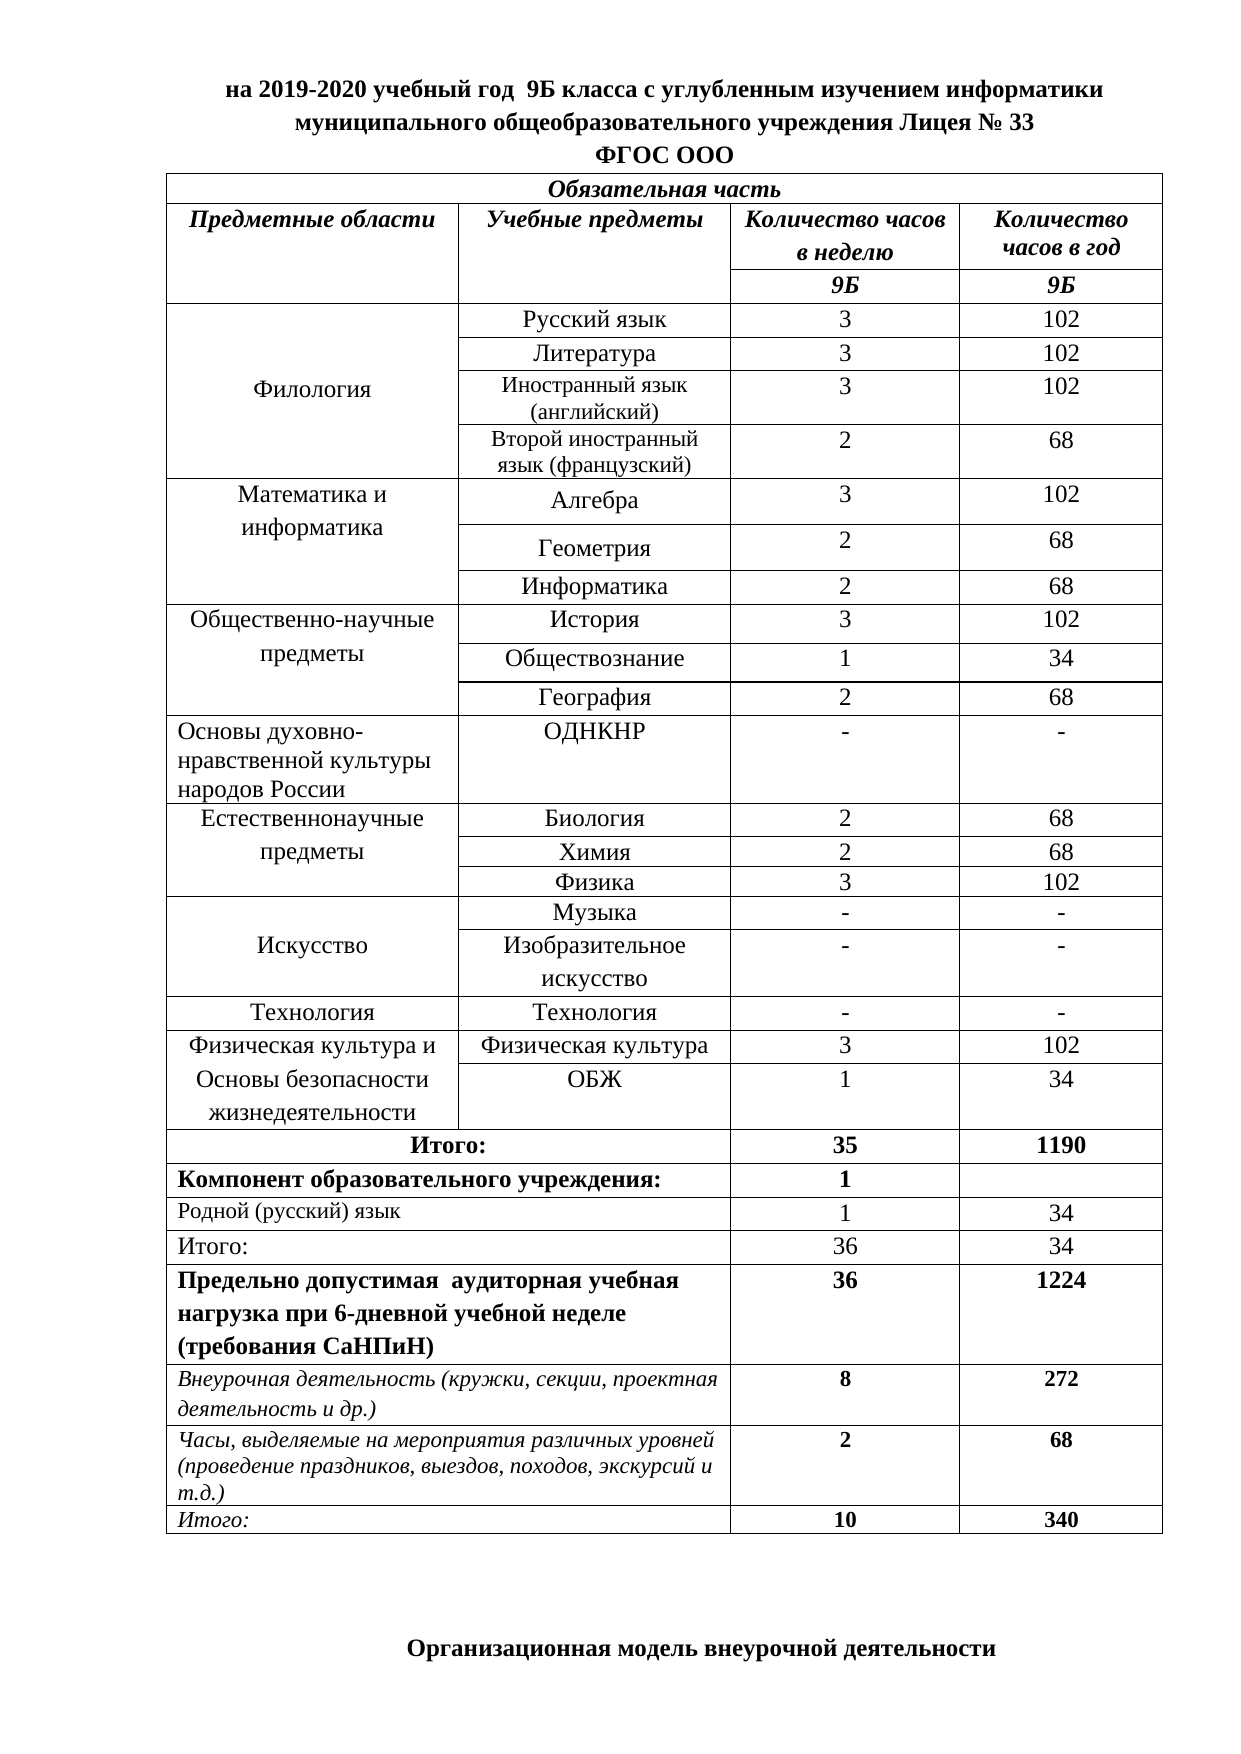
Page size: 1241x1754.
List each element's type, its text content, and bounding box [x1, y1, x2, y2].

table_cell - [731, 930, 959, 996]
table_cell Русский язык [459, 304, 730, 337]
table_cell - [960, 897, 1162, 929]
table_cell 34 [960, 644, 1162, 681]
table_cell Родной (русский) язык [167, 1198, 730, 1230]
table_cell География [459, 683, 730, 715]
table_cell Компонент образовательного учреждения: [167, 1164, 730, 1197]
table_cell Математика и информатика [167, 479, 458, 603]
table_cell Итого: [167, 1506, 730, 1532]
text на 2019-2020 учебный год 9Б класса с углубленным изучением информатики муниципального общеобразовательного учреждения Лицея № 33 [177, 74, 1152, 136]
table_cell 34 [960, 1231, 1162, 1264]
table_cell Основы духовно-нравственной культуры народов России [167, 716, 458, 802]
table_cell Физическая культура [459, 1031, 730, 1063]
table_cell 8 [731, 1365, 959, 1425]
table_cell [960, 1164, 1162, 1197]
table_cell 272 [960, 1365, 1162, 1425]
text ФГОС ООО [177, 140, 1152, 169]
table_cell 3 [731, 479, 959, 524]
table_cell Предметные области [167, 204, 458, 303]
table_cell История [459, 605, 730, 642]
table_cell Физика [459, 867, 730, 896]
table_cell - [960, 997, 1162, 1029]
table_cell 102 [960, 304, 1162, 337]
table_cell 10 [731, 1506, 959, 1532]
table_cell 2 [731, 571, 959, 603]
table_cell 1224 [960, 1265, 1162, 1363]
table_cell 3 [731, 338, 959, 370]
table_cell 1 [731, 644, 959, 681]
table_cell - [731, 716, 959, 802]
table_cell 36 [731, 1231, 959, 1264]
table_cell - [960, 930, 1162, 996]
table_cell 2 [731, 683, 959, 715]
table_cell 340 [960, 1506, 1162, 1532]
table_cell Общественно-научные предметы [167, 605, 458, 715]
table_cell 68 [960, 425, 1162, 478]
table_cell 1 [731, 1164, 959, 1197]
table_cell 68 [960, 837, 1162, 866]
table_cell 102 [960, 479, 1162, 524]
table_cell 68 [960, 1426, 1162, 1505]
table_cell 68 [960, 804, 1162, 836]
table_cell Иностранный язык (английский) [459, 371, 730, 424]
table_cell Искусство [167, 897, 458, 996]
table_cell ОБЖ [459, 1064, 730, 1129]
table_cell Количество часов в неделю [731, 204, 959, 269]
table_cell Биология [459, 804, 730, 836]
table_cell 3 [731, 1031, 959, 1063]
table_cell Итого: [167, 1231, 730, 1264]
table_cell 2 [731, 525, 959, 570]
table_cell 68 [960, 571, 1162, 603]
table_cell Геометрия [459, 525, 730, 570]
table_cell Естественнонаучные предметы [167, 804, 458, 896]
table_cell Изобразительное искусство [459, 930, 730, 996]
table_cell Второй иностранный язык (французский) [459, 425, 730, 478]
table_cell Филология [167, 304, 458, 478]
table_cell Литература [459, 338, 730, 370]
table_cell Технология [459, 997, 730, 1029]
table_cell 3 [731, 605, 959, 642]
table_cell Часы, выделяемые на мероприятия различных уровней (проведение праздников, выездов, походов, экскурсий и т.д.) [167, 1426, 730, 1505]
table_cell 36 [731, 1265, 959, 1363]
text Организационная модель внеурочной деятельности [177, 1633, 1152, 1661]
table_cell Физическая культура и Основы безопасности жизнедеятельности [167, 1031, 458, 1129]
table_cell - [731, 997, 959, 1029]
table_cell - [731, 897, 959, 929]
table_cell 34 [960, 1064, 1162, 1129]
table_cell Количество часов в год [960, 204, 1162, 269]
table_cell Внеурочная деятельность (кружки, секции, проектная деятельность и др.) [167, 1365, 730, 1425]
table_cell 2 [731, 425, 959, 478]
table_cell Итого: [167, 1130, 730, 1163]
table_cell 1 [731, 1198, 959, 1230]
table_cell 35 [731, 1130, 959, 1163]
table_cell 102 [960, 1031, 1162, 1063]
table_cell 68 [960, 525, 1162, 570]
table_cell 102 [960, 371, 1162, 424]
table_cell 3 [731, 304, 959, 337]
table_cell - [960, 716, 1162, 802]
table_cell 34 [960, 1198, 1162, 1230]
table_cell Обществознание [459, 644, 730, 681]
table_cell 102 [960, 867, 1162, 896]
table_cell 102 [960, 605, 1162, 642]
table_cell 68 [960, 683, 1162, 715]
table_cell Предельно допустимая аудиторная учебная нагрузка при 6-дневной учебной неделе (требования СаНПиН) [167, 1265, 730, 1363]
table_cell 3 [731, 867, 959, 896]
table_cell 3 [731, 371, 959, 424]
table_cell Химия [459, 837, 730, 866]
table_cell 1190 [960, 1130, 1162, 1163]
table_cell Технология [167, 997, 458, 1029]
table_cell 2 [731, 837, 959, 866]
table_cell Музыка [459, 897, 730, 929]
table_cell Информатика [459, 571, 730, 603]
table_cell Алгебра [459, 479, 730, 524]
table_header Обязательная часть [167, 174, 1162, 203]
table_cell ОДНКНР [459, 716, 730, 802]
table_cell 102 [960, 338, 1162, 370]
table_cell 2 [731, 804, 959, 836]
table_cell 9Б [731, 270, 959, 303]
table_cell 9Б [960, 270, 1162, 303]
table_cell 1 [731, 1064, 959, 1129]
table_cell Учебные предметы [459, 204, 730, 303]
table_cell 2 [731, 1426, 959, 1505]
